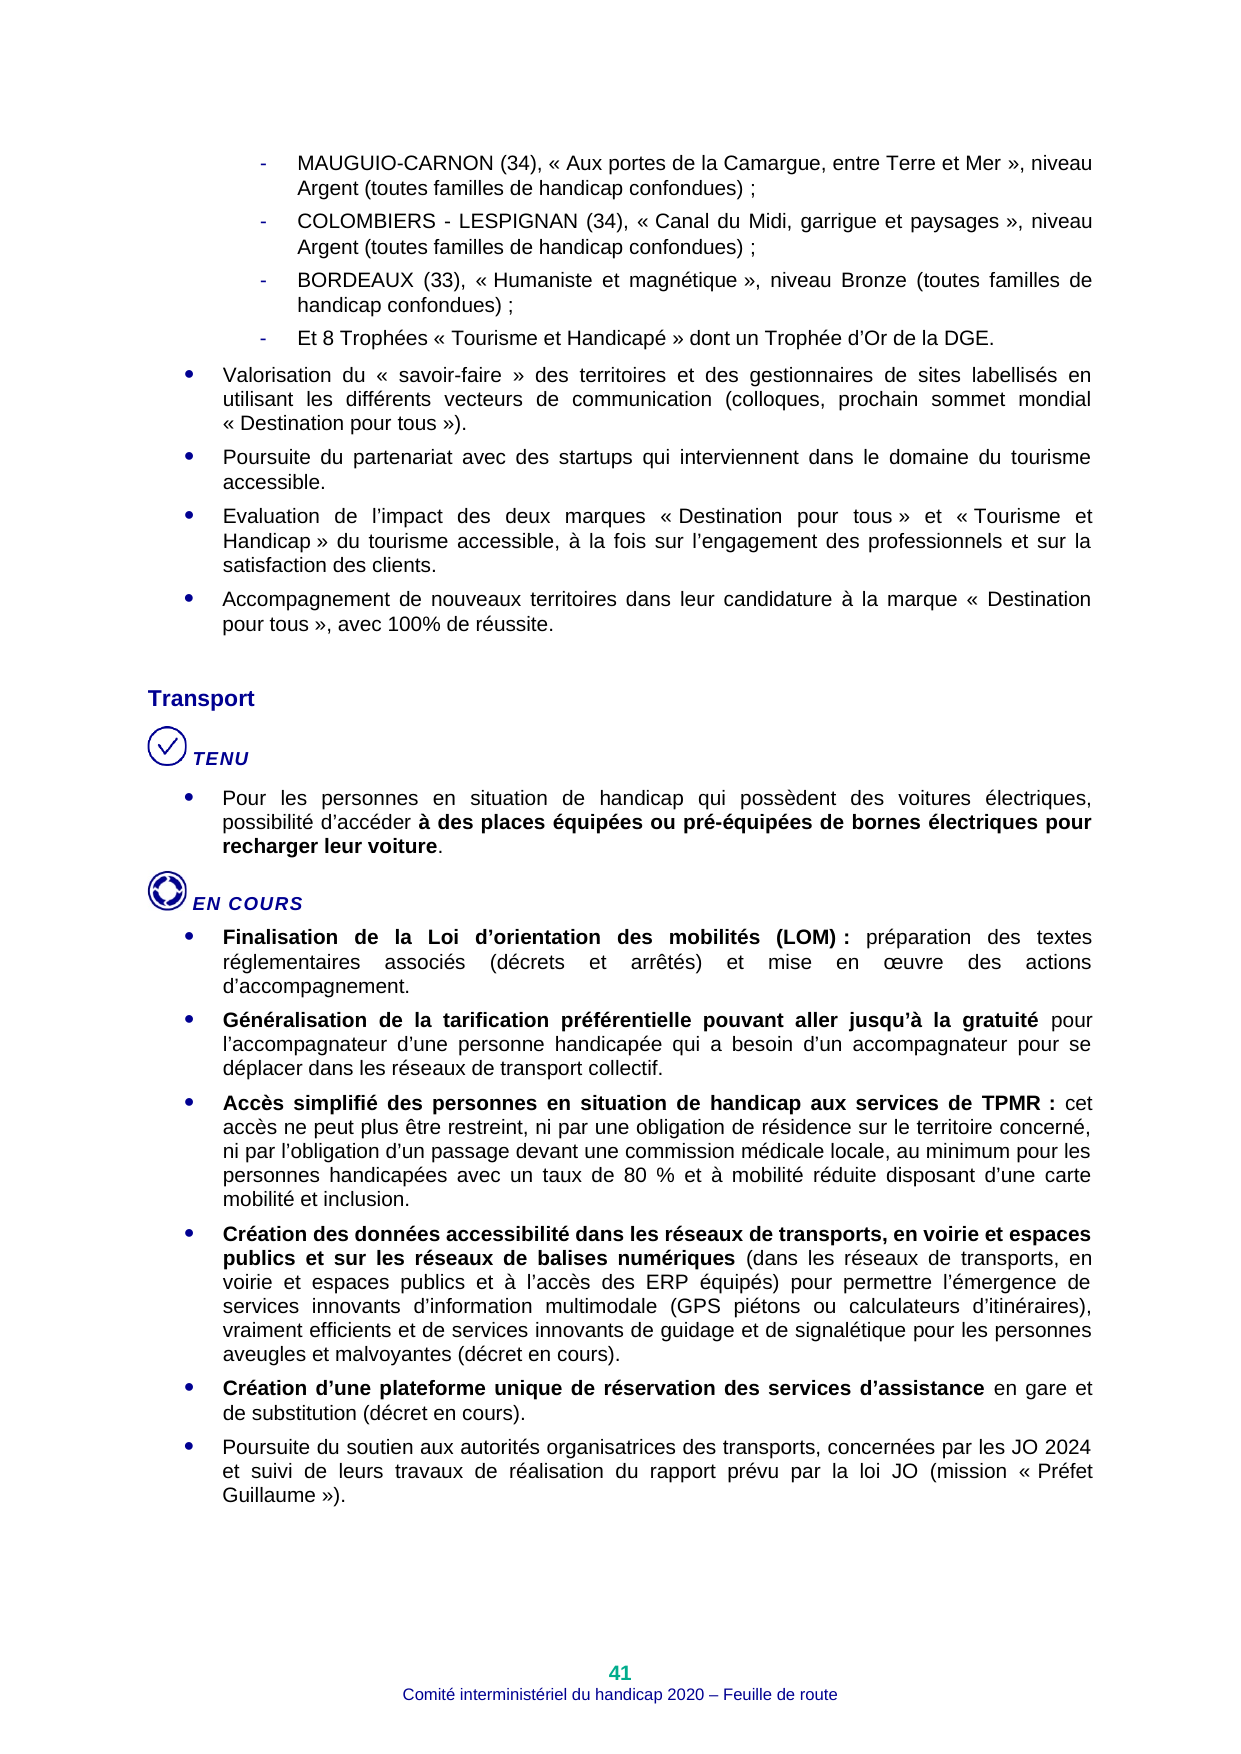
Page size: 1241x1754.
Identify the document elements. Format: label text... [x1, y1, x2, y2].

text Généralisation de la tarification préférentielle pouvant aller jusqu’à la gratuité pour l’accompagnateur d’une personne handicapée qui a besoin d’un accompagnateur pour se déplacer dans les réseaux de transport collectif. [185, 1008, 1093, 1080]
picture [147, 870, 187, 911]
list Et 8 Trophées « Tourisme et Handicapé » dont un Trophée d’Or de la DGE. [259, 323, 1093, 352]
text Création d’une plateforme unique de réservation des services d’assistance en gare et de substitution (décret en cours). [185, 1376, 1093, 1424]
text Accompagnement de nouveaux territoires dans leur candidature à la marque « Destination pour tous », avec 100% de réussite. [185, 587, 1093, 635]
text Poursuite du soutien aux autorités organisatrices des transports, concernées par les JO 2024 et suivi de leurs travaux de réalisation du rapport prévu par la loi JO (mission « Préfet Guillaume »). [185, 1435, 1093, 1507]
text Poursuite du partenariat avec des startups qui interviennent dans le domaine du tourisme accessible. [185, 445, 1093, 494]
text TENU [148, 726, 1093, 771]
text Pour les personnes en situation de handicap qui possèdent des voitures électriques, possibilité d’accéder à des places équipées ou pré-équipées de bornes électriques pour recharger leur voiture. [185, 785, 1093, 858]
list COLOMBIERS - LESPIGNAN (34), « Canal du Midi, garrigue et paysages », niveau Argent (toutes familles de handicap confondues) ; [260, 206, 1093, 259]
text Finalisation de la Loi d’orientation des mobilités (LOM) : préparation des textes réglementaires associés (décrets et arrêtés) et mise en œuvre des actions d’accompagnement. [185, 925, 1093, 997]
text Création des données accessibilité dans les réseaux de transports, en voirie et espaces publics et sur les réseaux de balises numériques (dans les réseaux de transports, en voirie et espaces publics et à l’accès des ERP équipés) pour permettre l’émergence de services innovants d’information multimodale (GPS piétons ou calculateurs d’itinéraires), vraiment efficients et de services innovants de guidage et de signalétique pour les personnes aveugles et malvoyantes (décret en cours). [185, 1221, 1093, 1366]
picture [147, 726, 187, 766]
text Accès simplifié des personnes en situation de handicap aux services de TPMR : cet accès ne peut plus être restreint, ni par une obligation de résidence sur le territoire concerné, ni par l’obligation d’un passage devant une commission médicale locale, au minimum pour les personnes handicapées avec un taux de 80 % et à mobilité réduite disposant d’une carte mobilité et inclusion. [185, 1091, 1093, 1211]
subtitle Transport [148, 685, 1093, 712]
list MAUGUIO-CARNON (34), « Aux portes de la Camargue, entre Terre et Mer », niveau Argent (toutes familles de handicap confondues) ; [260, 148, 1093, 200]
text Valorisation du « savoir-faire » des territoires et des gestionnaires de sites labellisés en utilisant les différents vecteurs de communication (colloques, prochain sommet mondial « Destination pour tous »). [185, 362, 1093, 435]
list BORDEAUX (33), « Humaniste et magnétique », niveau Bronze (toutes familles de handicap confondues) ; [260, 265, 1093, 317]
list EN COURS [148, 870, 1093, 914]
text Evaluation de l’impact des deux marques « Destination pour tous » et « Tourisme et Handicap » du tourisme accessible, à la fois sur l’engagement des professionnels et sur la satisfaction des clients. [185, 504, 1093, 576]
